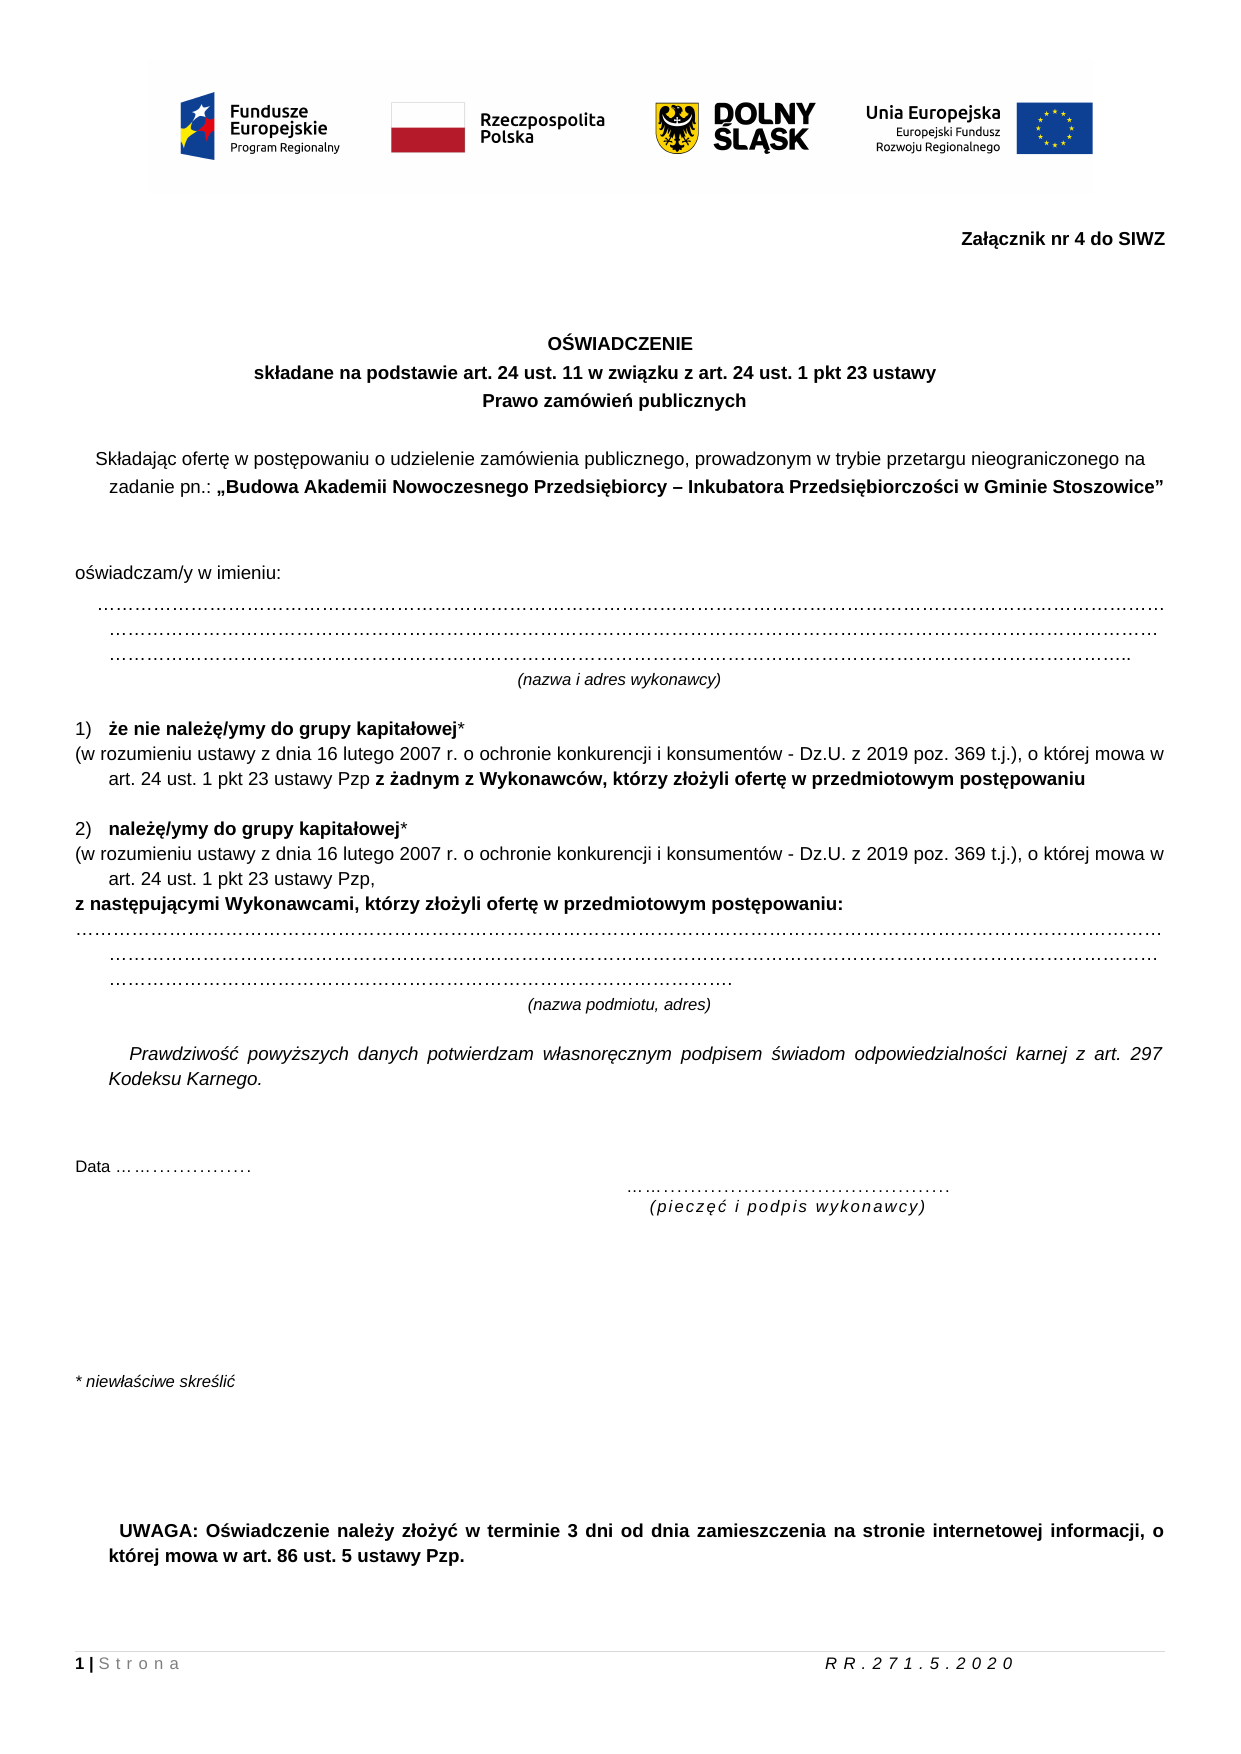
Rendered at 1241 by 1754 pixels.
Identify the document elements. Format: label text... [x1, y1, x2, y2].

text (nazwa i adres wykonawcy) [75, 666, 1165, 691]
text Składając ofertę w postępowaniu o udzielenie zamówienia publicznego, prowadzonym w trybie przetargu nieograniczonego na zadanie pn.: „Budowa Akademii Nowoczesnego Przedsiębiorcy – Inkubatora Przedsiębiorczości w Gminie Stoszowice” [75, 447, 1165, 498]
text 1) że nie należę/ymy do grupy kapitałowej* [75, 716, 1165, 741]
text Załącznik nr 4 do SIWZ [75, 226, 1165, 251]
picture [147, 59, 1093, 194]
text (w rozumieniu ustawy z dnia 16 lutego 2007 r. o ochronie konkurencji i konsumentów - Dz.U. z 2019 poz. 369 t.j.), o której mowa w art. 24 ust. 1 pkt 23 ustawy Pzp, [75, 841, 1165, 891]
text 2) należę/ymy do grupy kapitałowej* [75, 816, 1165, 841]
text ………………………………………………………………………………………………………………………………………………………………………………………………………………………………………………………………………………………………………………………………………………………………………………………………………. [75, 916, 1165, 991]
text …………………………………………………………………………………………………………………………………………………………………………………………………………………………………………………………………………………………………………………………………………………………………………………………………………………………………………………………….. [75, 591, 1165, 666]
text OŚWIADCZENIE [75, 333, 1165, 354]
text z następującymi Wykonawcami, którzy złożyli ofertę w przedmiotowym postępowaniu: [75, 891, 1165, 916]
text oświadczam/y w imieniu: [75, 562, 1165, 584]
table_header Data ……............... [68, 1116, 544, 1217]
text * niewłaściwe skreślić [75, 1367, 1165, 1392]
text Prawdziwość powyższych danych potwierdzam własnoręcznym podpisem świadom odpowiedzialności karnej z art. 297 Kodeksu Karnego. [75, 1041, 1165, 1091]
text (w rozumieniu ustawy z dnia 16 lutego 2007 r. o ochronie konkurencji i konsumentów - Dz.U. z 2019 poz. 369 t.j.), o której mowa w art. 24 ust. 1 pkt 23 ustawy Pzp z żadnym z Wykonawców, którzy złożyli ofertę w przedmiotowym postępowaniu [75, 741, 1165, 791]
text (nazwa podmiotu, adres) [75, 991, 1165, 1016]
text UWAGA: Oświadczenie należy złożyć w terminie 3 dni od dnia zamieszczenia na stronie internetowej informacji, o której mowa w art. 86 ust. 5 ustawy Pzp. [75, 1517, 1165, 1567]
table_header ……........................................... (pieczęć i podpis wykonawcy) [545, 1116, 1032, 1217]
text składane na podstawie art. 24 ust. 11 w związku z art. 24 ust. 1 pkt 23 ustawy Prawo zamówień publicznych [75, 362, 1120, 412]
